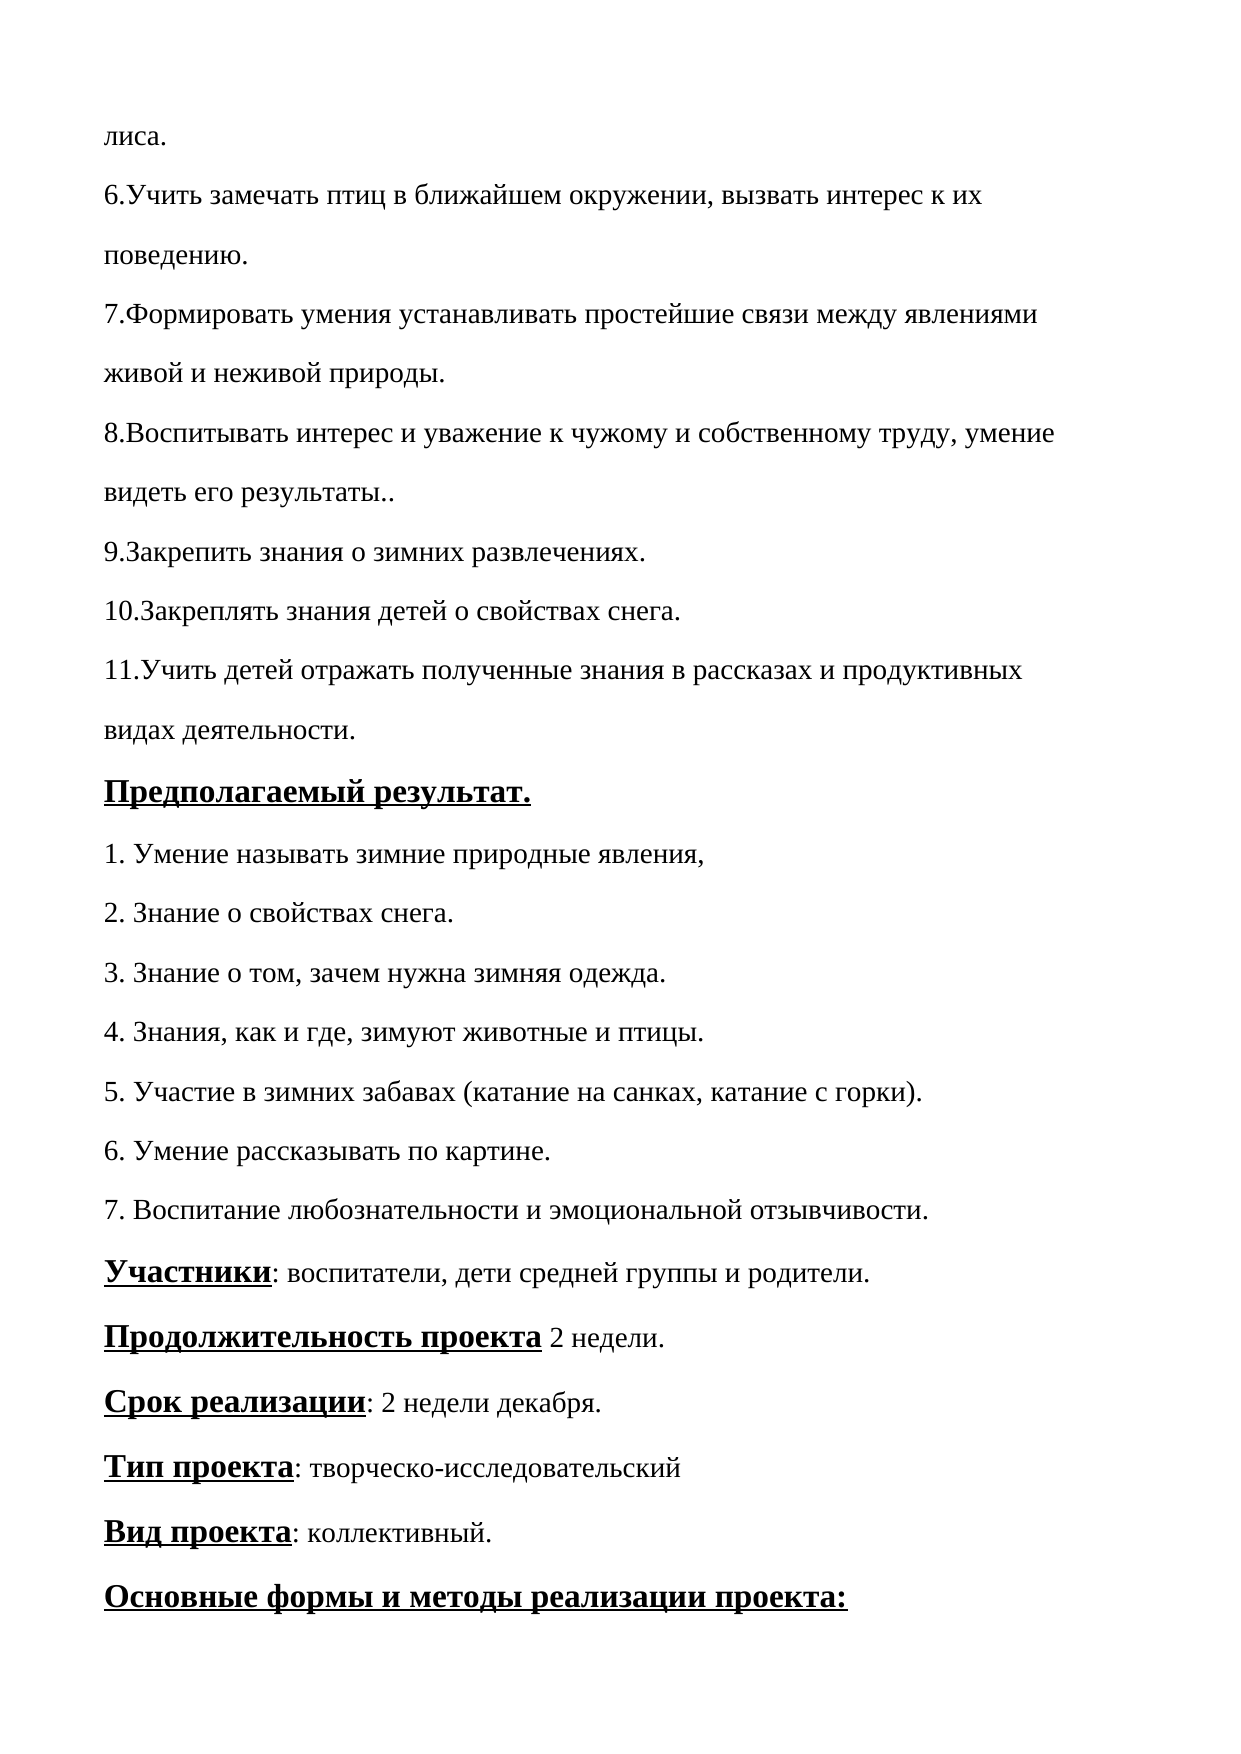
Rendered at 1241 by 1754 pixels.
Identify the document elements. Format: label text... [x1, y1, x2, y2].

text Предполагаемый результат. [103, 771, 1152, 809]
text 5. Участие в зимних забавах (катание на санках, катание с горки). [103, 1074, 1152, 1107]
text Продолжительность проекта 2 недели. [103, 1317, 1152, 1355]
text поведению. [103, 237, 1152, 270]
text Основные формы и методы реализации проекта: [103, 1576, 1152, 1614]
text живой и неживой природы. [103, 356, 1152, 389]
text 2. Знание о свойствах снега. [103, 896, 1152, 929]
text видеть его результаты.. [103, 474, 1152, 508]
text 7.Формировать умения устанавливать простейшие связи между явлениями [103, 296, 1152, 330]
text 8.Воспитывать интерес и уважение к чужому и собственному труду, умение [103, 415, 1152, 448]
text лиса. [103, 118, 1152, 152]
text 9.Закрепить знания о зимних развлечениях. [103, 534, 1152, 567]
text видах деятельности. [103, 712, 1152, 745]
text 6.Учить замечать птиц в ближайшем окружении, вызвать интерес к их [103, 177, 1152, 211]
text 11.Учить детей отражать полученные знания в рассказах и продуктивных [103, 652, 1152, 686]
text Участники: воспитатели, дети средней группы и родители. [103, 1252, 1152, 1290]
text 10.Закреплять знания детей о свойствах снега. [103, 593, 1152, 627]
text 1. Умение называть зимние природные явления, [103, 836, 1152, 870]
text Вид проекта: коллективный. [103, 1511, 1152, 1550]
text 3. Знание о том, зачем нужна зимняя одежда. [103, 955, 1152, 988]
text Тип проекта: творческо-исследовательский [103, 1446, 1152, 1485]
text 6. Умение рассказывать по картине. [103, 1133, 1152, 1167]
text 7. Воспитание любознательности и эмоциональной отзывчивости. [103, 1192, 1152, 1226]
text 4. Знания, как и где, зимуют животные и птицы. [103, 1014, 1152, 1048]
text Срок реализации: 2 недели декабря. [103, 1382, 1152, 1420]
